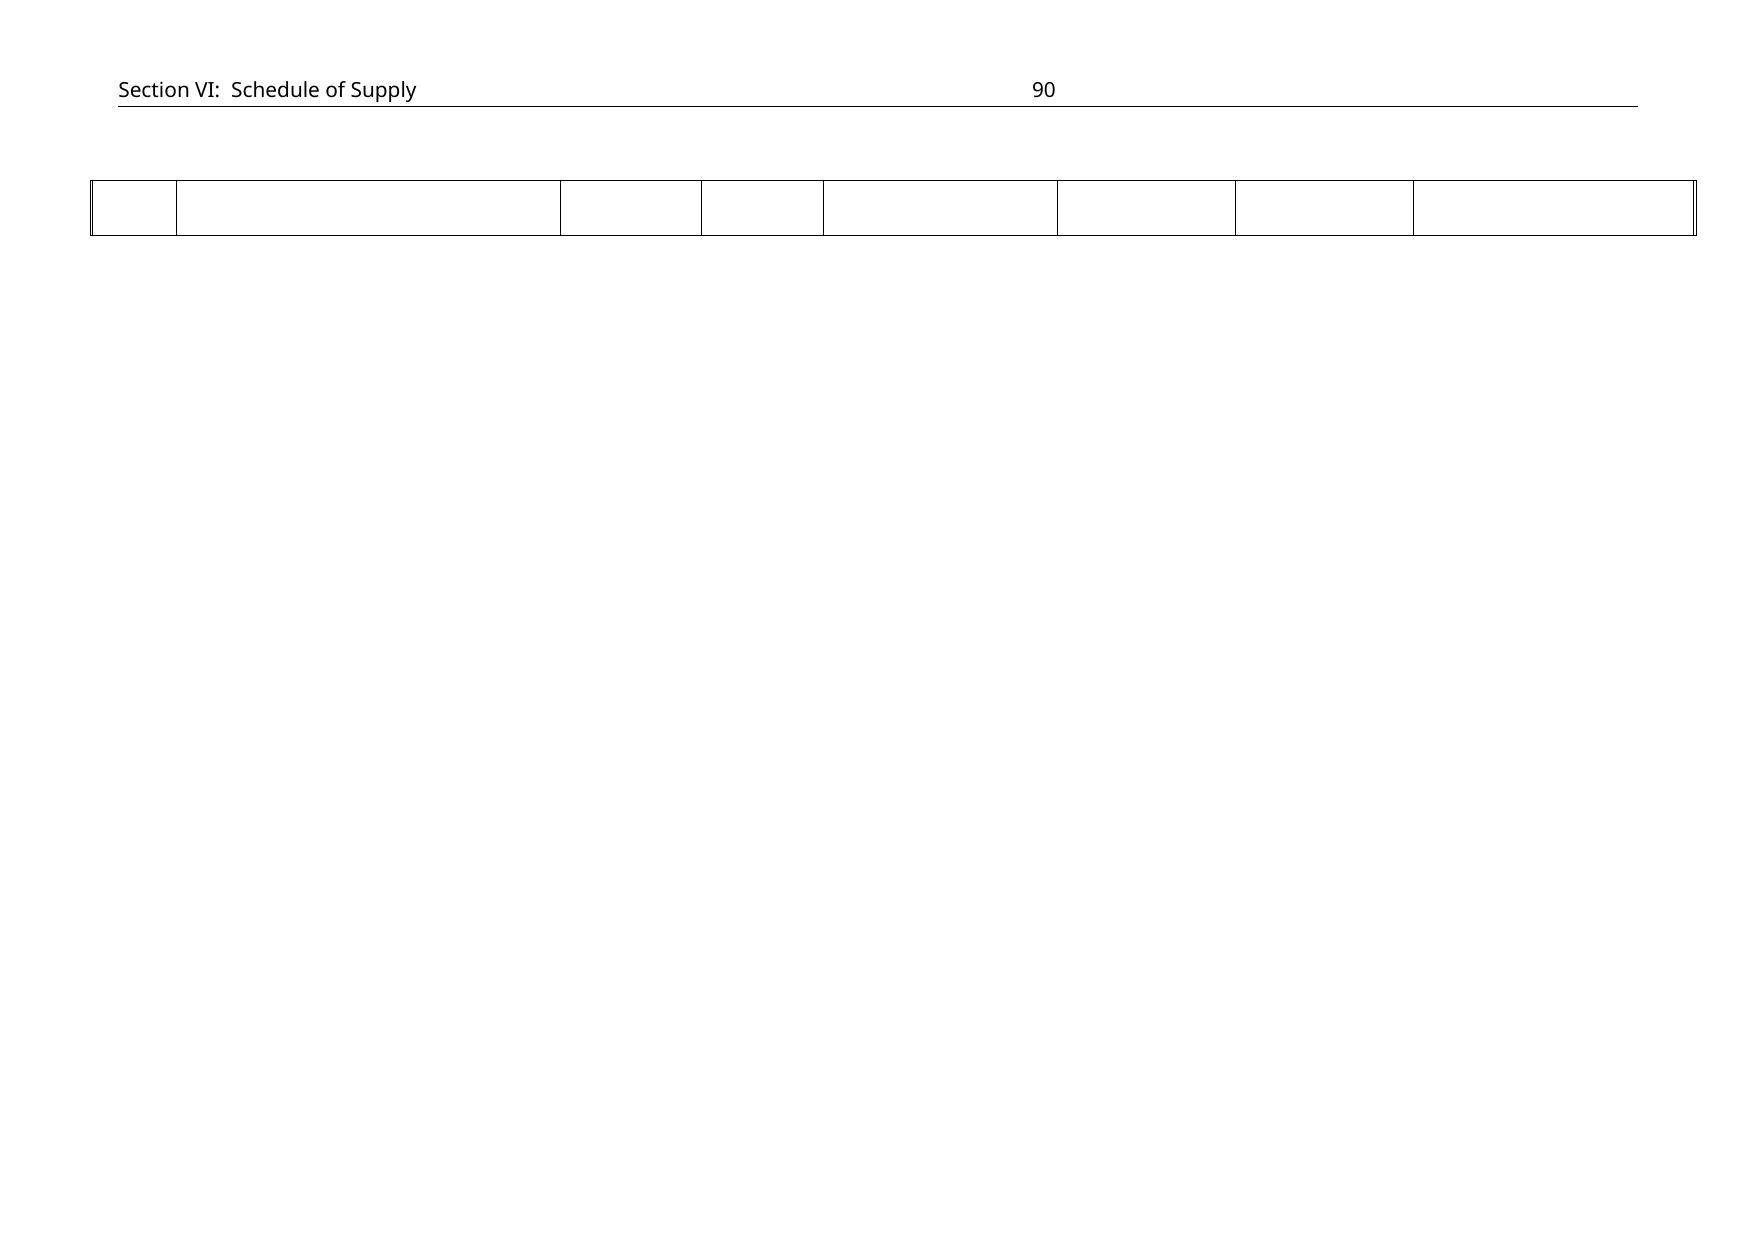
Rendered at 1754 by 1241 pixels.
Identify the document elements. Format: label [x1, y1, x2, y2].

table_cell [561, 181, 701, 235]
table_cell [93, 181, 176, 235]
table_cell [702, 181, 823, 235]
table_cell [1414, 181, 1693, 235]
table_cell [1058, 181, 1235, 235]
table_cell [177, 181, 560, 235]
table_cell [824, 181, 1057, 235]
table_cell [1236, 181, 1413, 235]
